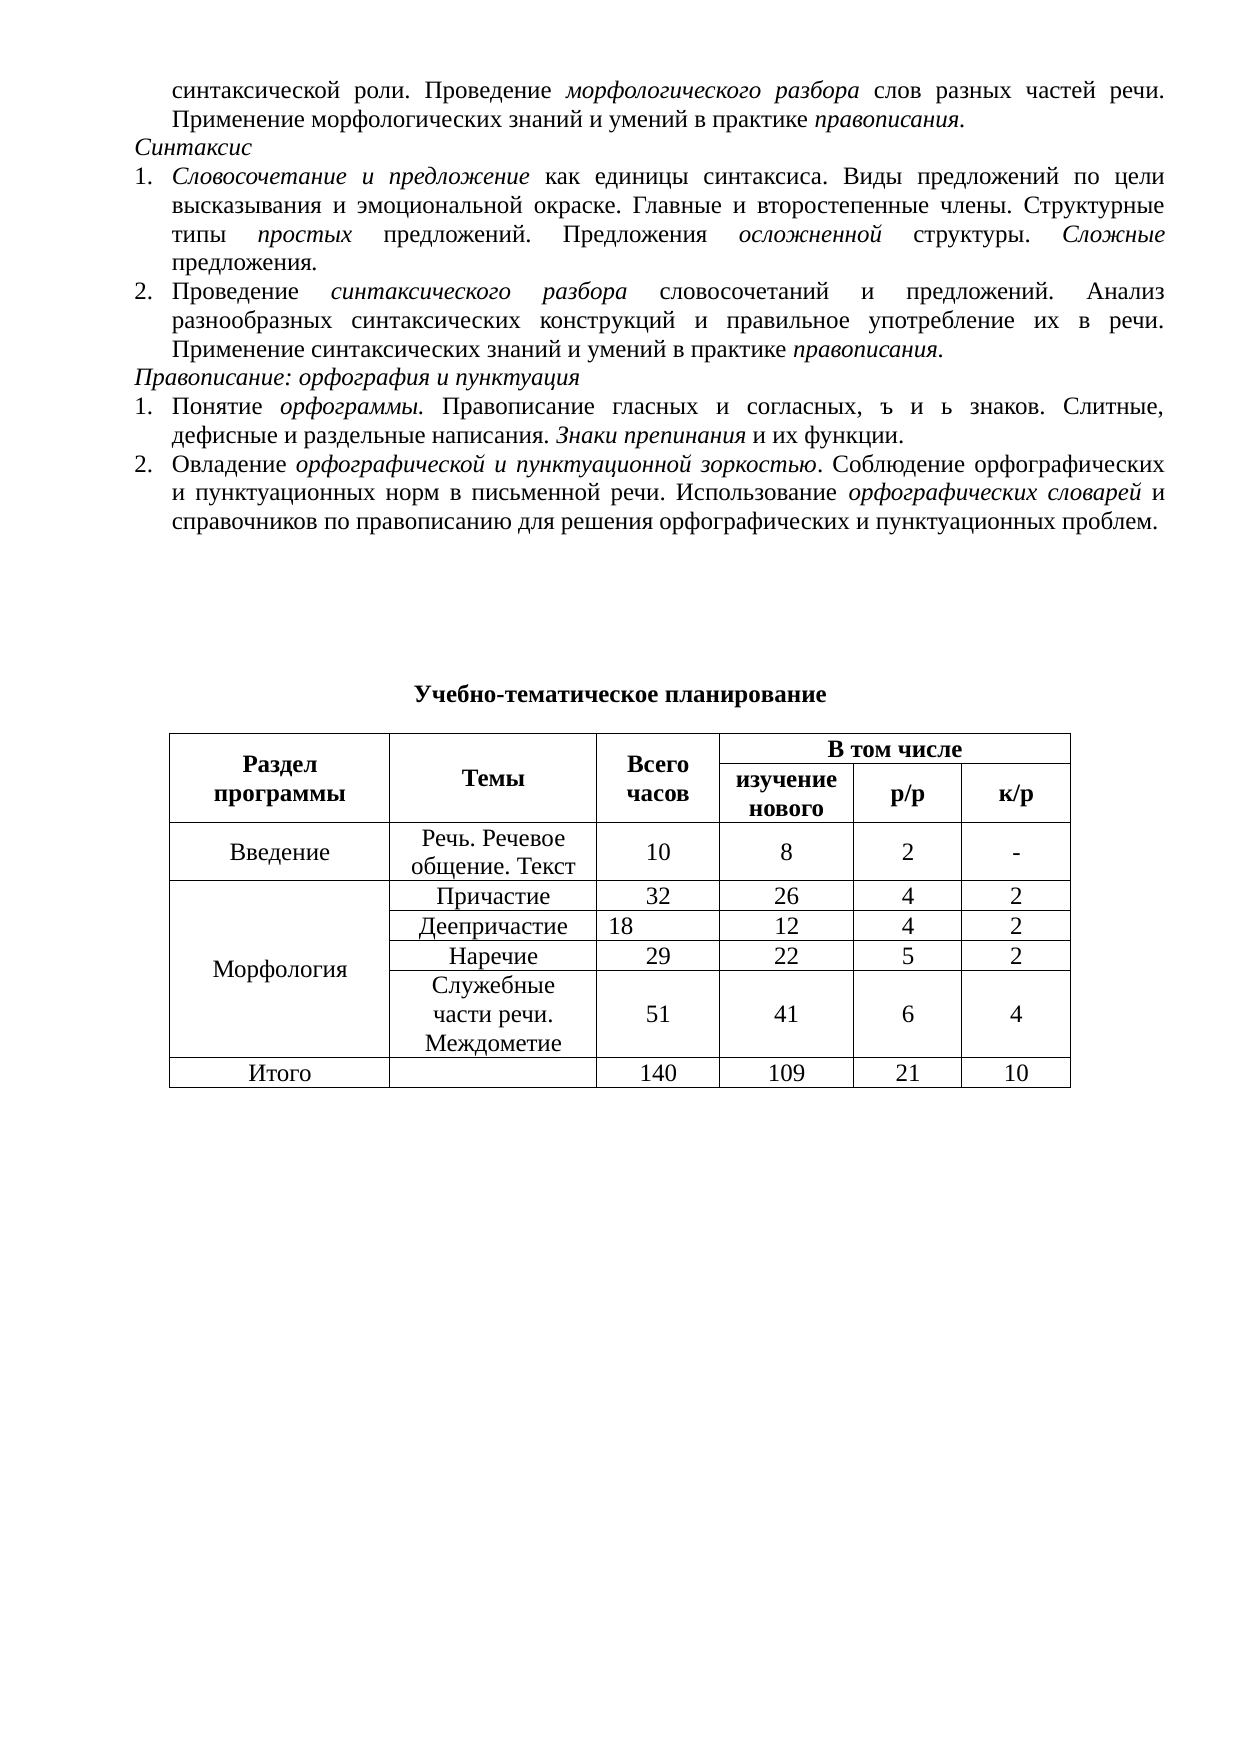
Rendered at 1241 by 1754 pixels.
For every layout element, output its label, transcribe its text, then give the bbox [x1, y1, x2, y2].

table_cell 26 [720, 881, 853, 910]
table_cell 10 [597, 823, 719, 880]
table_cell 8 [720, 823, 853, 880]
table_cell 140 [597, 1058, 719, 1087]
table_cell Служебные части речи. Междометие [390, 971, 596, 1057]
table_cell [390, 1058, 596, 1087]
list Овладение орфографической и пунктуационной зоркостью. Соблюдение орфографических и пунктуационных норм в письменной речи. Использование орфографических словарей и справочников по правописанию для решения орфографических и пунктуационных проблем. [134, 449, 1165, 535]
table_cell Речь. Речевое общение. Текст [390, 823, 596, 880]
table_cell Деепричастие [390, 911, 596, 940]
table_header Раздел программы [170, 734, 389, 822]
table_cell Итого [170, 1058, 389, 1087]
table_cell р/р [854, 764, 961, 822]
table_cell 10 [962, 1058, 1070, 1087]
table_cell Наречие [390, 941, 596, 969]
table_cell 4 [962, 971, 1070, 1057]
table_cell 2 [962, 941, 1070, 969]
table_header В том числе [720, 734, 1070, 763]
table_cell 12 [720, 911, 853, 940]
table_cell - [962, 823, 1070, 880]
table_cell 18 [597, 911, 719, 940]
table_cell 21 [854, 1058, 961, 1087]
table_header Темы [390, 734, 596, 822]
table_cell 2 [962, 881, 1070, 910]
table_cell к/р [962, 764, 1070, 822]
table_cell 5 [854, 941, 961, 969]
list Синтаксис [134, 132, 1165, 161]
table_cell 22 [720, 941, 853, 969]
table_cell 51 [597, 971, 719, 1057]
table_cell 4 [854, 881, 961, 910]
table_cell изучение нового [720, 764, 853, 822]
table_cell 29 [597, 941, 719, 969]
table_cell Введение [170, 823, 389, 880]
table_cell 2 [962, 911, 1070, 940]
list Проведение синтаксического разбора словосочетаний и предложений. Анализ разнообразных синтаксических конструкций и правильное употребление их в речи. Применение синтаксических знаний и умений в практике правописания. [134, 276, 1165, 362]
list Правописание: орфография и пунктуация [134, 362, 1165, 391]
text Учебно-тематическое планирование [75, 679, 1165, 707]
table_cell 4 [854, 911, 961, 940]
list Словосочетание и предложение как единицы синтаксиса. Виды предложений по цели высказывания и эмоциональной окраске. Главные и второстепенные члены. Структурные типы простых предложений. Предложения осложненной структуры. Сложные предложения. [134, 161, 1165, 276]
list Понятие орфограммы. Правописание гласных и согласных, ъ и ь знаков. Слитные, дефисные и раздельные написания. Знаки препинания и их функции. [134, 391, 1165, 449]
table_cell 109 [720, 1058, 853, 1087]
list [134, 75, 1165, 132]
table_cell Морфология [170, 881, 389, 1057]
table_cell 41 [720, 971, 853, 1057]
table_cell 2 [854, 823, 961, 880]
table_cell Причастие [390, 881, 596, 910]
table_header Всего часов [597, 734, 719, 822]
table_cell 32 [597, 881, 719, 910]
table_cell 6 [854, 971, 961, 1057]
